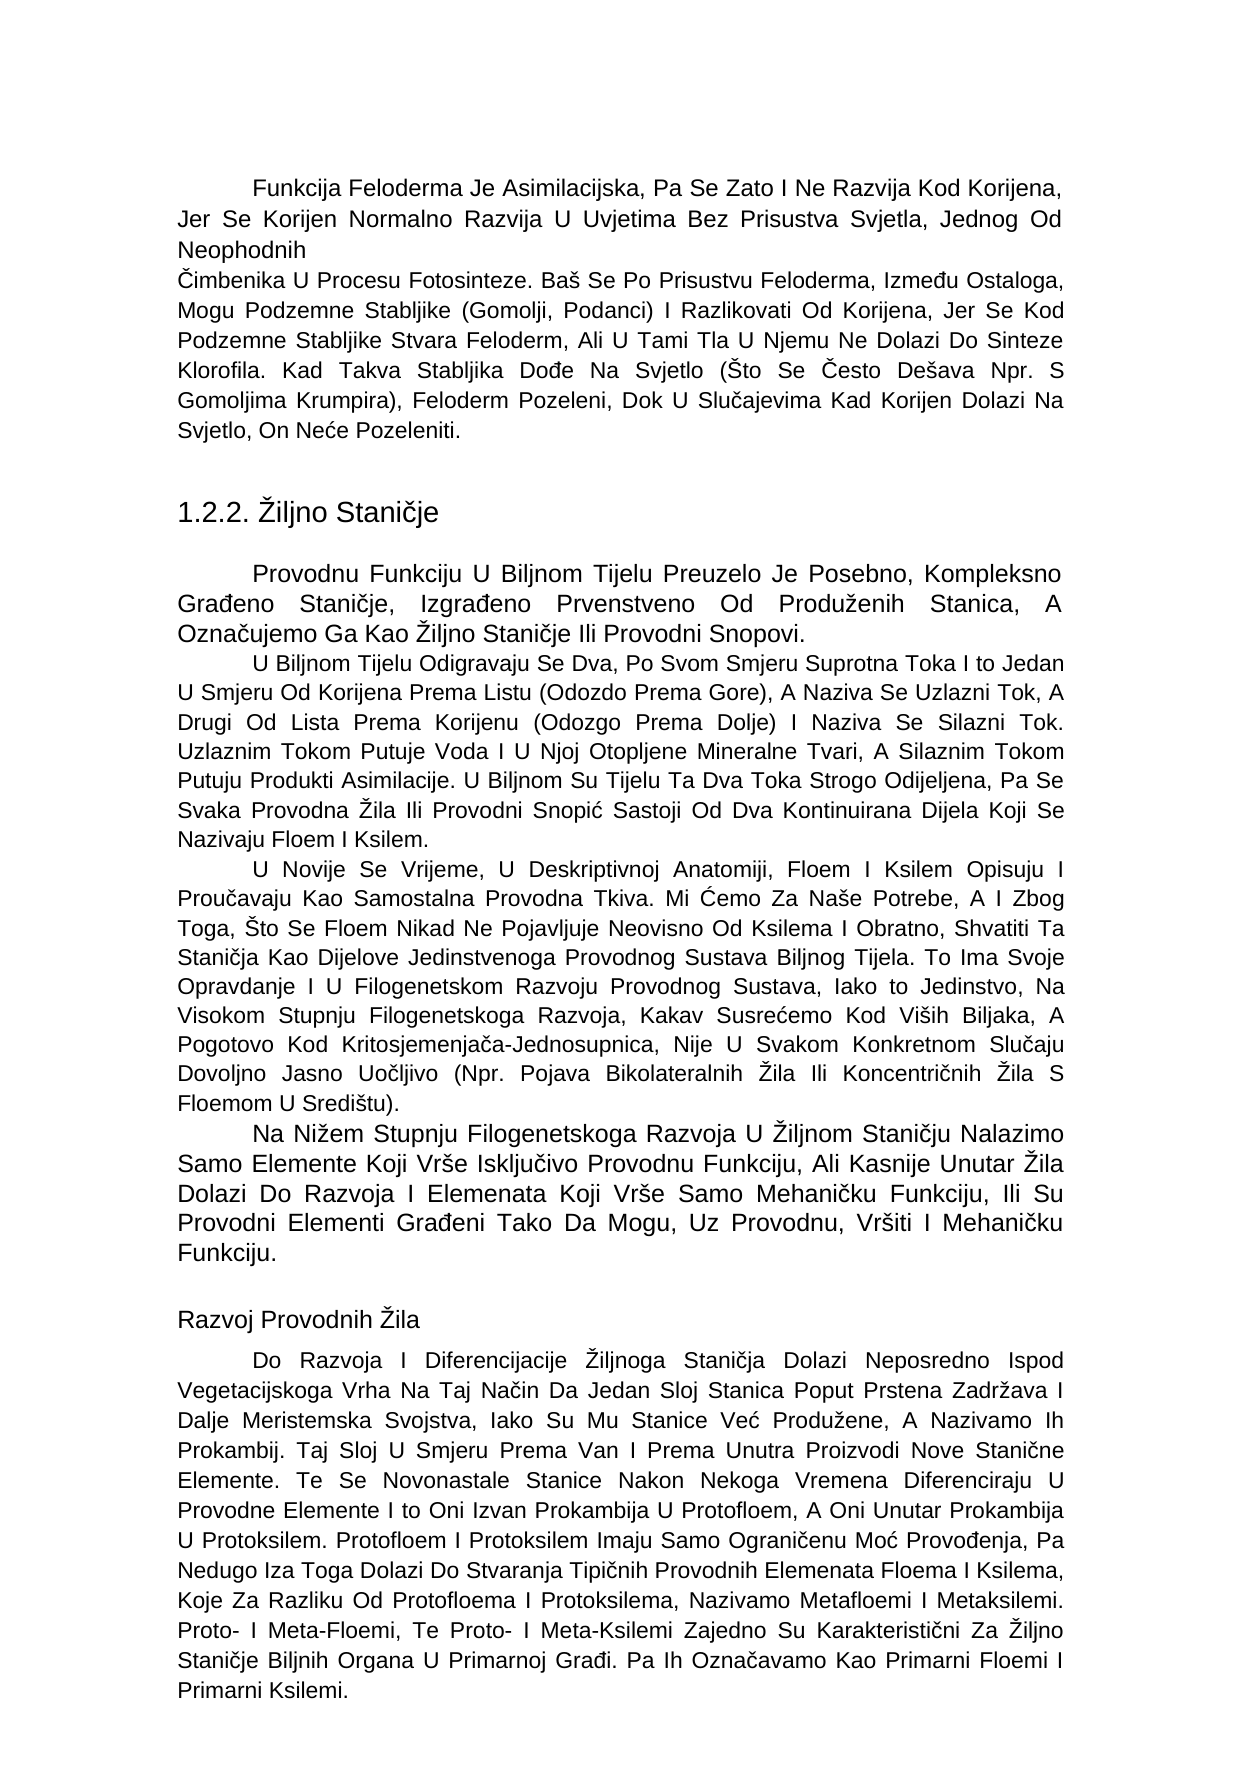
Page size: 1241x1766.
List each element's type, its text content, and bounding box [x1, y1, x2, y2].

text Do Razvoja I Diferencijacije Žiljnoga Staničja Dolazi Neposredno Ispod Vegetacijskoga Vrha Na Taj Način Da Jedan Sloj Stanica Poput Prstena Zadržava I Dalje Meristemska Svojstva, Iako Su Mu Stanice Već Produžene, A Nazivamo Ih Prokambij. Taj Sloj U Smjeru Prema Van I Prema Unutra Proizvodi Nove Stanične Elemente. Te Se Novonastale Stanice Nakon Nekoga Vremena Diferenciraju U Provodne Elemente I to Oni Izvan Prokambija U Protofloem, A Oni Unutar Prokambija U Protoksilem. Protofloem I Protoksilem Imaju Samo Ograničenu Moć Provođenja, Pa Nedugo Iza Toga Dolazi Do Stvaranja Tipičnih Provodnih Elemenata Floema I Ksilema, Koje Za Razliku Od Protofloema I Protoksilema, Nazivamo Metafloemi I Metaksilemi. Proto- I Meta-Floemi, Te Proto- I Meta-Ksilemi Zajedno Su Karakteristični Za Žiljno Staničje Biljnih Organa U Primarnoj Građi. Pa Ih Označavamo Kao Primarni Floemi I Primarni Ksilemi. [177, 1347, 1065, 1704]
text Provodnu Funkciju U Biljnom Tijelu Preuzelo Je Posebno, Kompleksno Građeno Staničje, Izgrađeno Prvenstveno Od Produženih Stanica, A Označujemo Ga Kao Žiljno Staničje Ili Provodni Snopovi. [177, 559, 1063, 648]
text Funkcija Feloderma Je Asimilacijska, Pa Se Zato I Ne Razvija Kod Korijena, Jer Se Korijen Normalno Razvija U Uvjetima Bez Prisustva Svjetla, Jednog Od Neophodnih [177, 174, 1063, 263]
text Razvoj Provodnih Žila [177, 1305, 1065, 1334]
text U Biljnom Tijelu Odigravaju Se Dva, Po Svom Smjeru Suprotna Toka I to Jedan U Smjeru Od Korijena Prema Listu (Odozdo Prema Gore), A Naziva Se Uzlazni Tok, A Drugi Od Lista Prema Korijenu (Odozgo Prema Dolje) I Naziva Se Silazni Tok. Uzlaznim Tokom Putuje Voda I U Njoj Otopljene Mineralne Tvari, A Silaznim Tokom Putuju Produkti Asimilacije. U Biljnom Su Tijelu Ta Dva Toka Strogo Odijeljena, Pa Se Svaka Provodna Žila Ili Provodni Snopić Sastoji Od Dva Kontinuirana Dijela Koji Se Nazivaju Floem I Ksilem. [177, 649, 1065, 853]
text U Novije Se Vrijeme, U Deskriptivnoj Anatomiji, Floem I Ksilem Opisuju I Proučavaju Kao Samostalna Provodna Tkiva. Mi Ćemo Za Naše Potrebe, A I Zbog Toga, Što Se Floem Nikad Ne Pojavljuje Neovisno Od Ksilema I Obratno, Shvatiti Ta Staničja Kao Dijelove Jedinstvenoga Provodnog Sustava Biljnog Tijela. To Ima Svoje Opravdanje I U Filogenetskom Razvoju Provodnog Sustava, Iako to Jedinstvo, Na Visokom Stupnju Filogenetskoga Razvoja, Kakav Susrećemo Kod Viših Biljaka, A Pogotovo Kod Kritosjemenjača-Jednosupnica, Nije U Svakom Konkretnom Slučaju Dovoljno Jasno Uočljivo (Npr. Pojava Bikolateralnih Žila Ili Koncentričnih Žila S Floemom U Središtu). [177, 856, 1065, 1116]
text 1.2.2. Žiljno Staničje [177, 494, 1065, 528]
text Čimbenika U Procesu Fotosinteze. Baš Se Po Prisustvu Feloderma, Između Ostaloga, Mogu Podzemne Stabljike (Gomolji, Podanci) I Razlikovati Od Korijena, Jer Se Kod Podzemne Stabljike Stvara Feloderm, Ali U Tami Tla U Njemu Ne Dolazi Do Sinteze Klorofila. Kad Takva Stabljika Dođe Na Svjetlo (Što Se Često Dešava Npr. S Gomoljima Krumpira), Feloderm Pozeleni, Dok U Slučajevima Kad Korijen Dolazi Na Svjetlo, On Neće Pozeleniti. [177, 267, 1065, 443]
text Na Nižem Stupnju Filogenetskoga Razvoja U Žiljnom Staničju Nalazimo Samo Elemente Koji Vrše Isključivo Provodnu Funkciju, Ali Kasnije Unutar Žila Dolazi Do Razvoja I Elemenata Koji Vrše Samo Mehaničku Funkciju, Ili Su Provodni Elementi Građeni Tako Da Mogu, Uz Provodnu, Vršiti I Mehaničku Funkciju. [177, 1119, 1065, 1266]
